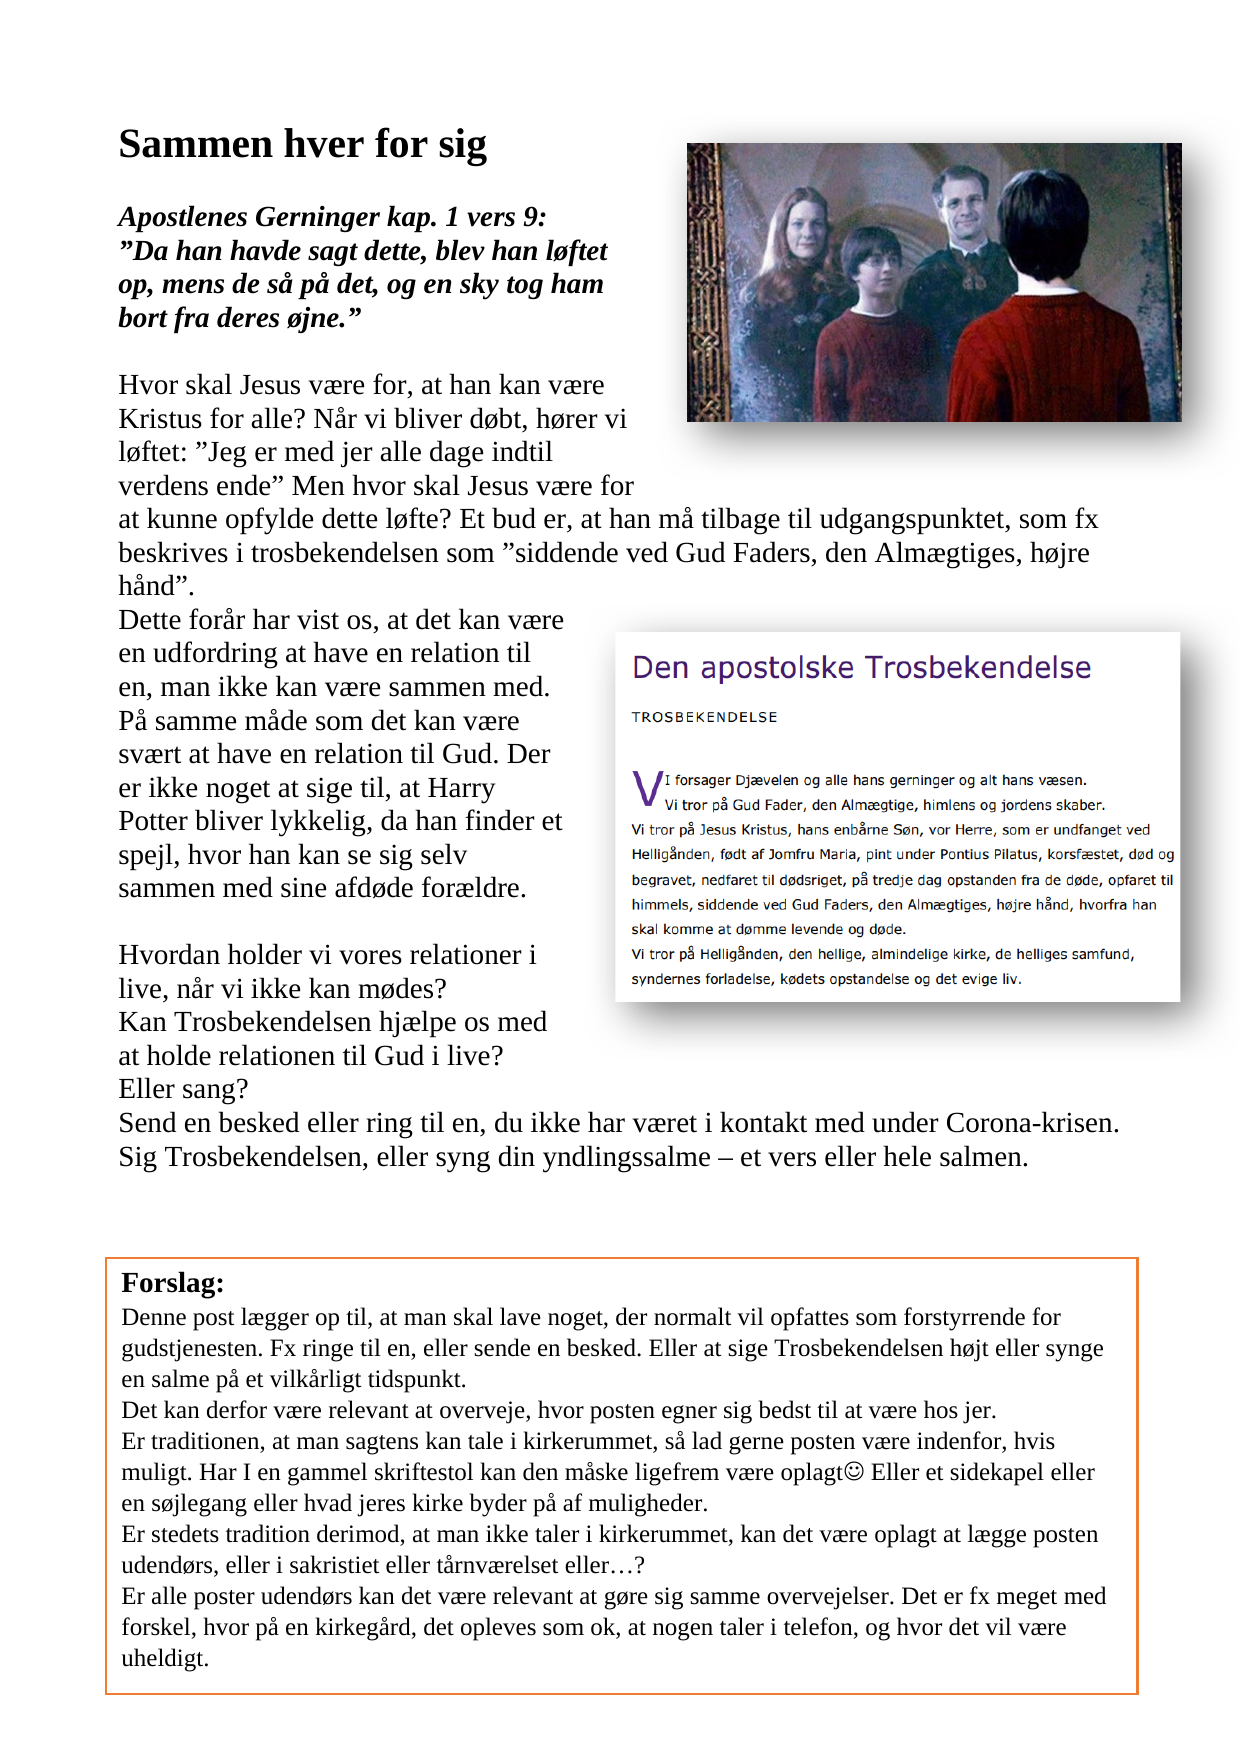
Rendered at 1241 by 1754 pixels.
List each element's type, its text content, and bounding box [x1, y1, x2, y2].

text Send en besked eller ring til en, du ikke har været i kontakt med under Corona-krisen. [118, 1105, 1122, 1139]
text ”Da han havde sagt dette, blev han løftet op, mens de så på det, og en sky tog ham bort fra deres øjne.” [118, 233, 669, 334]
text Hvor skal Jesus være for, at han kan være Kristus for alle? Når vi bliver døbt, hører vi løftet: ”Jeg er med jer alle dage indtil verdens ende” Men hvor skal Jesus være for at kunne opfylde dette løfte? Et bud er, at han må tilbage til udgangspunktet, som fx beskrives i trosbekendelsen som ”siddende ved Gud Faders, den Almægtiges, højre hånd”. [118, 367, 1122, 602]
text Sig Trosbekendelsen, eller syng din yndlingssalme – et vers eller hele salmen. [118, 1139, 1122, 1172]
text Sammen hver for sig [118, 118, 1122, 166]
text Eller sang? [118, 1072, 1122, 1105]
text Apostlenes Gerninger kap. 1 vers 9: [118, 199, 669, 233]
text Hvordan holder vi vores relationer i live, når vi ikke kan mødes? [118, 937, 600, 1004]
text Kan Trosbekendelsen hjælpe os med at holde relationen til Gud i live? [118, 1004, 1122, 1072]
picture [615, 632, 1181, 1002]
text Dette forår har vist os, at det kan være en udfordring at have en relation til en, man ikke kan være sammen med. På samme måde som det kan være svært at have en relation til Gud. Der er ikke noget at sige til, at Harry Potter bliver lykkelig, da han finder et spejl, hvor han kan se sig selv sammen med sine afdøde forældre. [118, 602, 1122, 904]
picture [687, 143, 1182, 422]
